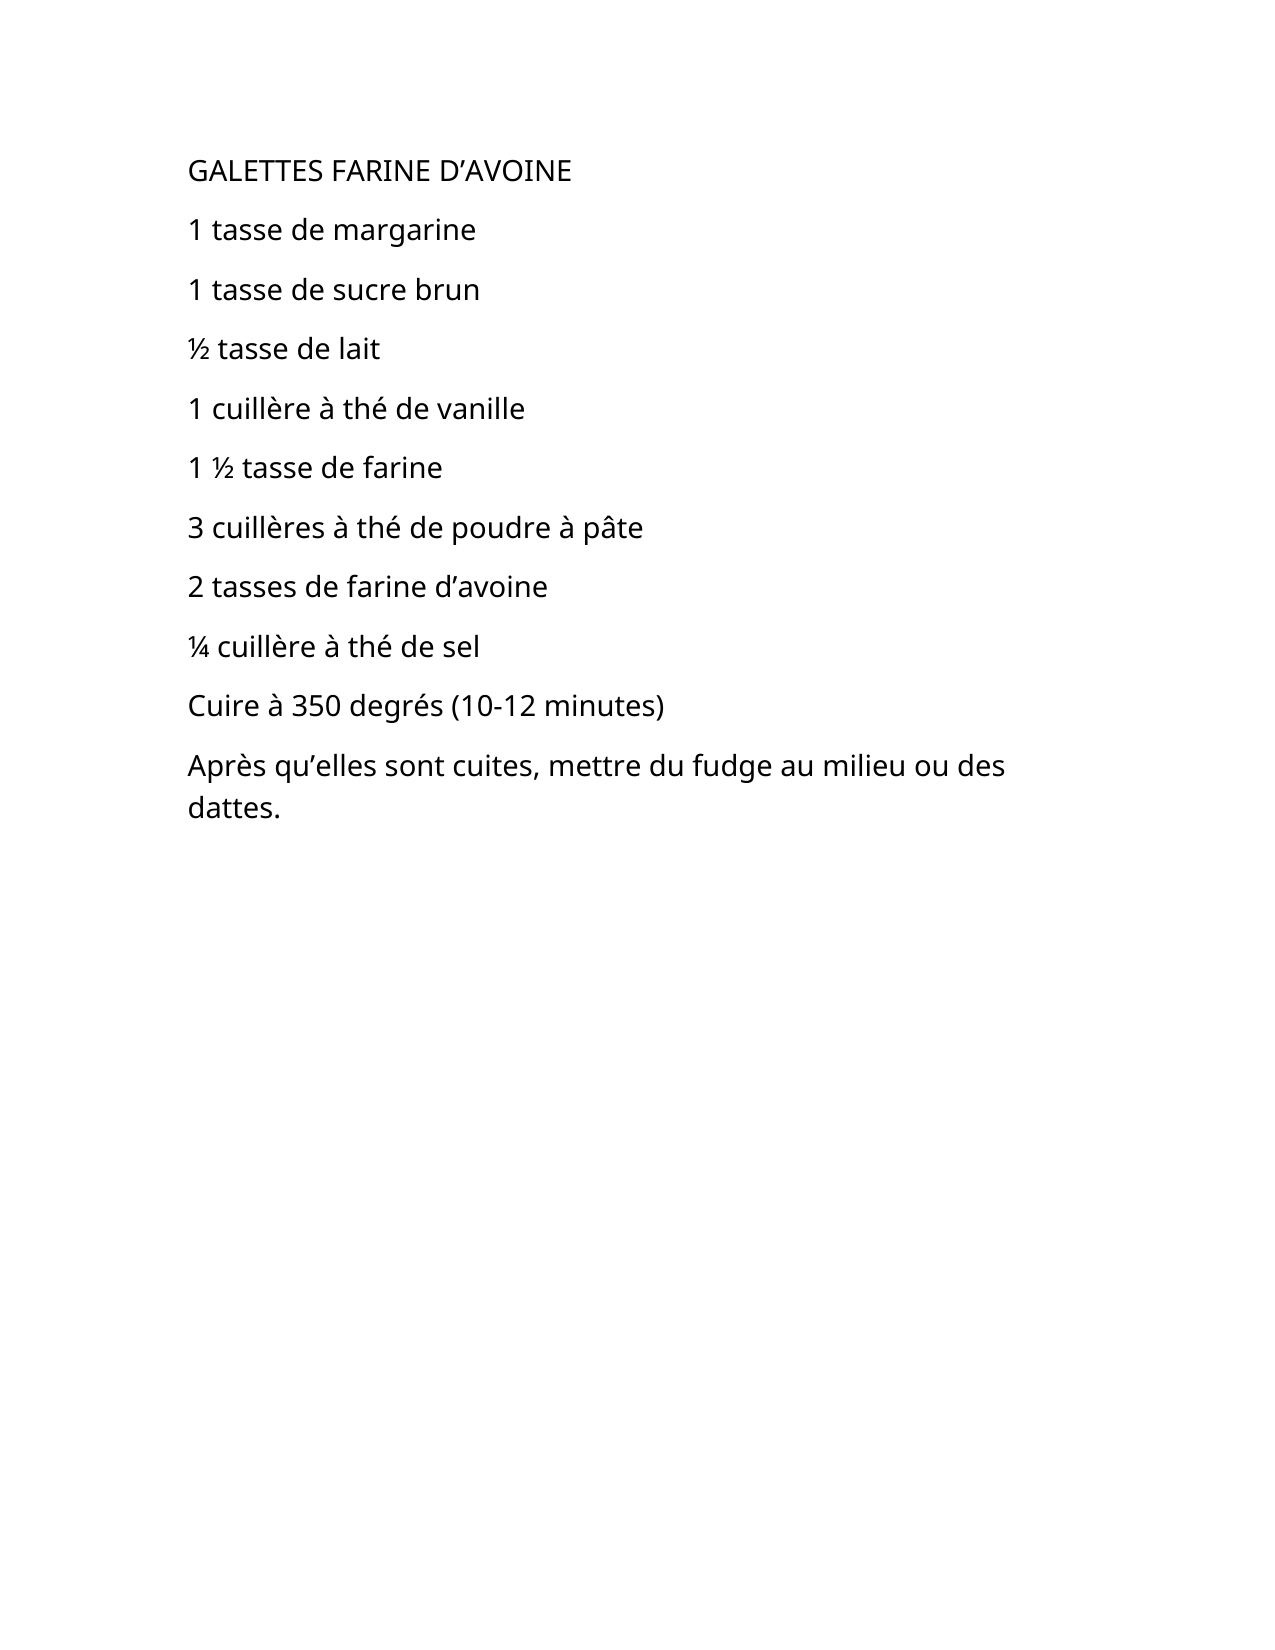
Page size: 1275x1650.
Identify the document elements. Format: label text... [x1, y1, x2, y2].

text ¼ cuillère à thé de sel [187, 626, 1087, 666]
text Cuire à 350 degrés (10-12 minutes) [187, 685, 1087, 725]
text 1 cuillère à thé de vanille [187, 388, 1087, 428]
text 3 cuillères à thé de poudre à pâte [187, 507, 1087, 547]
text 1 tasse de sucre brun [187, 269, 1087, 309]
text 1 ½ tasse de farine [187, 447, 1087, 487]
text 2 tasses de farine d’avoine [187, 566, 1087, 606]
text GALETTES FARINE D’AVOINE [187, 150, 1087, 190]
text Après qu’elles sont cuites, mettre du fudge au milieu ou des dattes. [187, 745, 1087, 827]
text 1 tasse de margarine [187, 209, 1087, 249]
text ½ tasse de lait [187, 328, 1087, 368]
